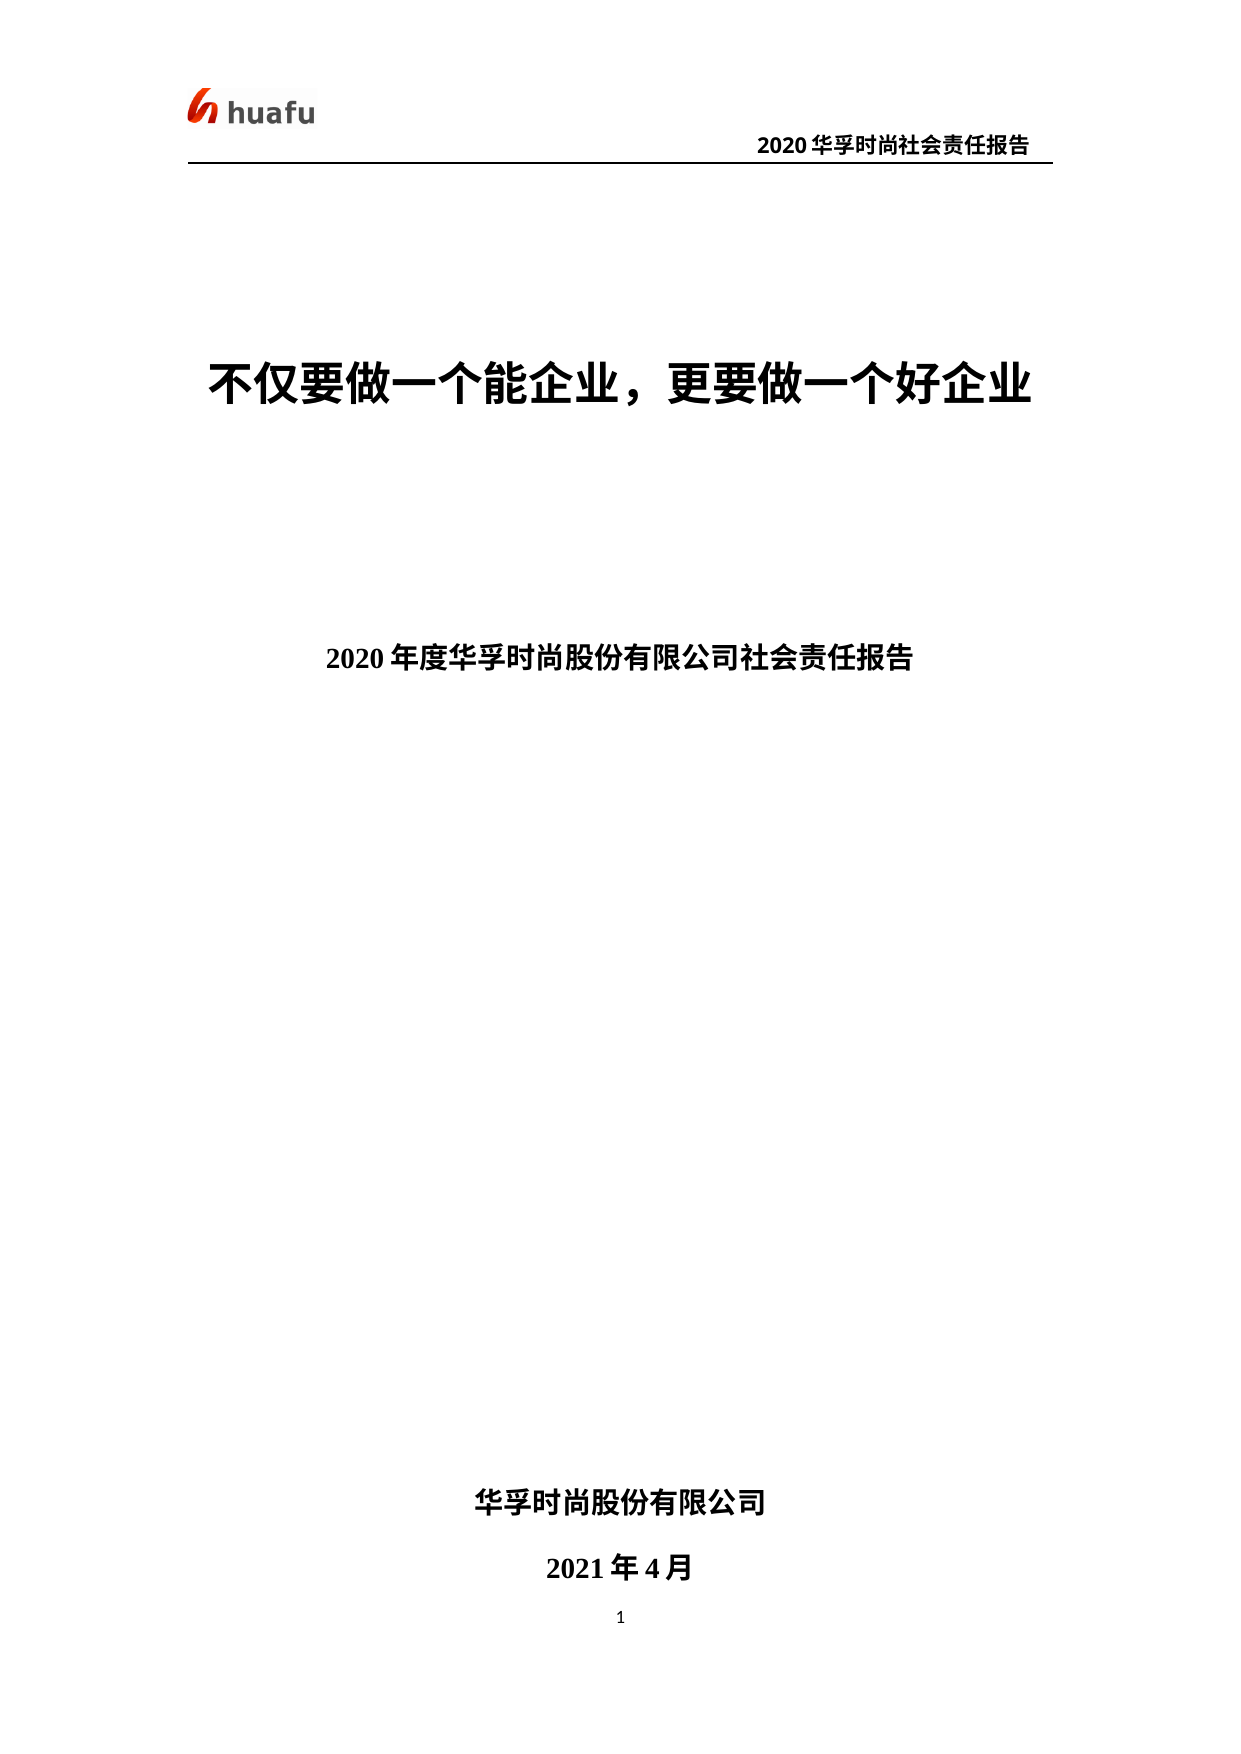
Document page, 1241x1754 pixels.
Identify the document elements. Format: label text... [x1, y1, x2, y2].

text 华孚时尚股份有限公司 [187, 1469, 1053, 1534]
text 不仅要做一个能企业，更要做一个好企业 [187, 331, 1053, 429]
text 2021年4月 [187, 1534, 1053, 1599]
text 2020年度华孚时尚股份有限公司社会责任报告 [187, 624, 959, 689]
picture [187, 88, 318, 129]
